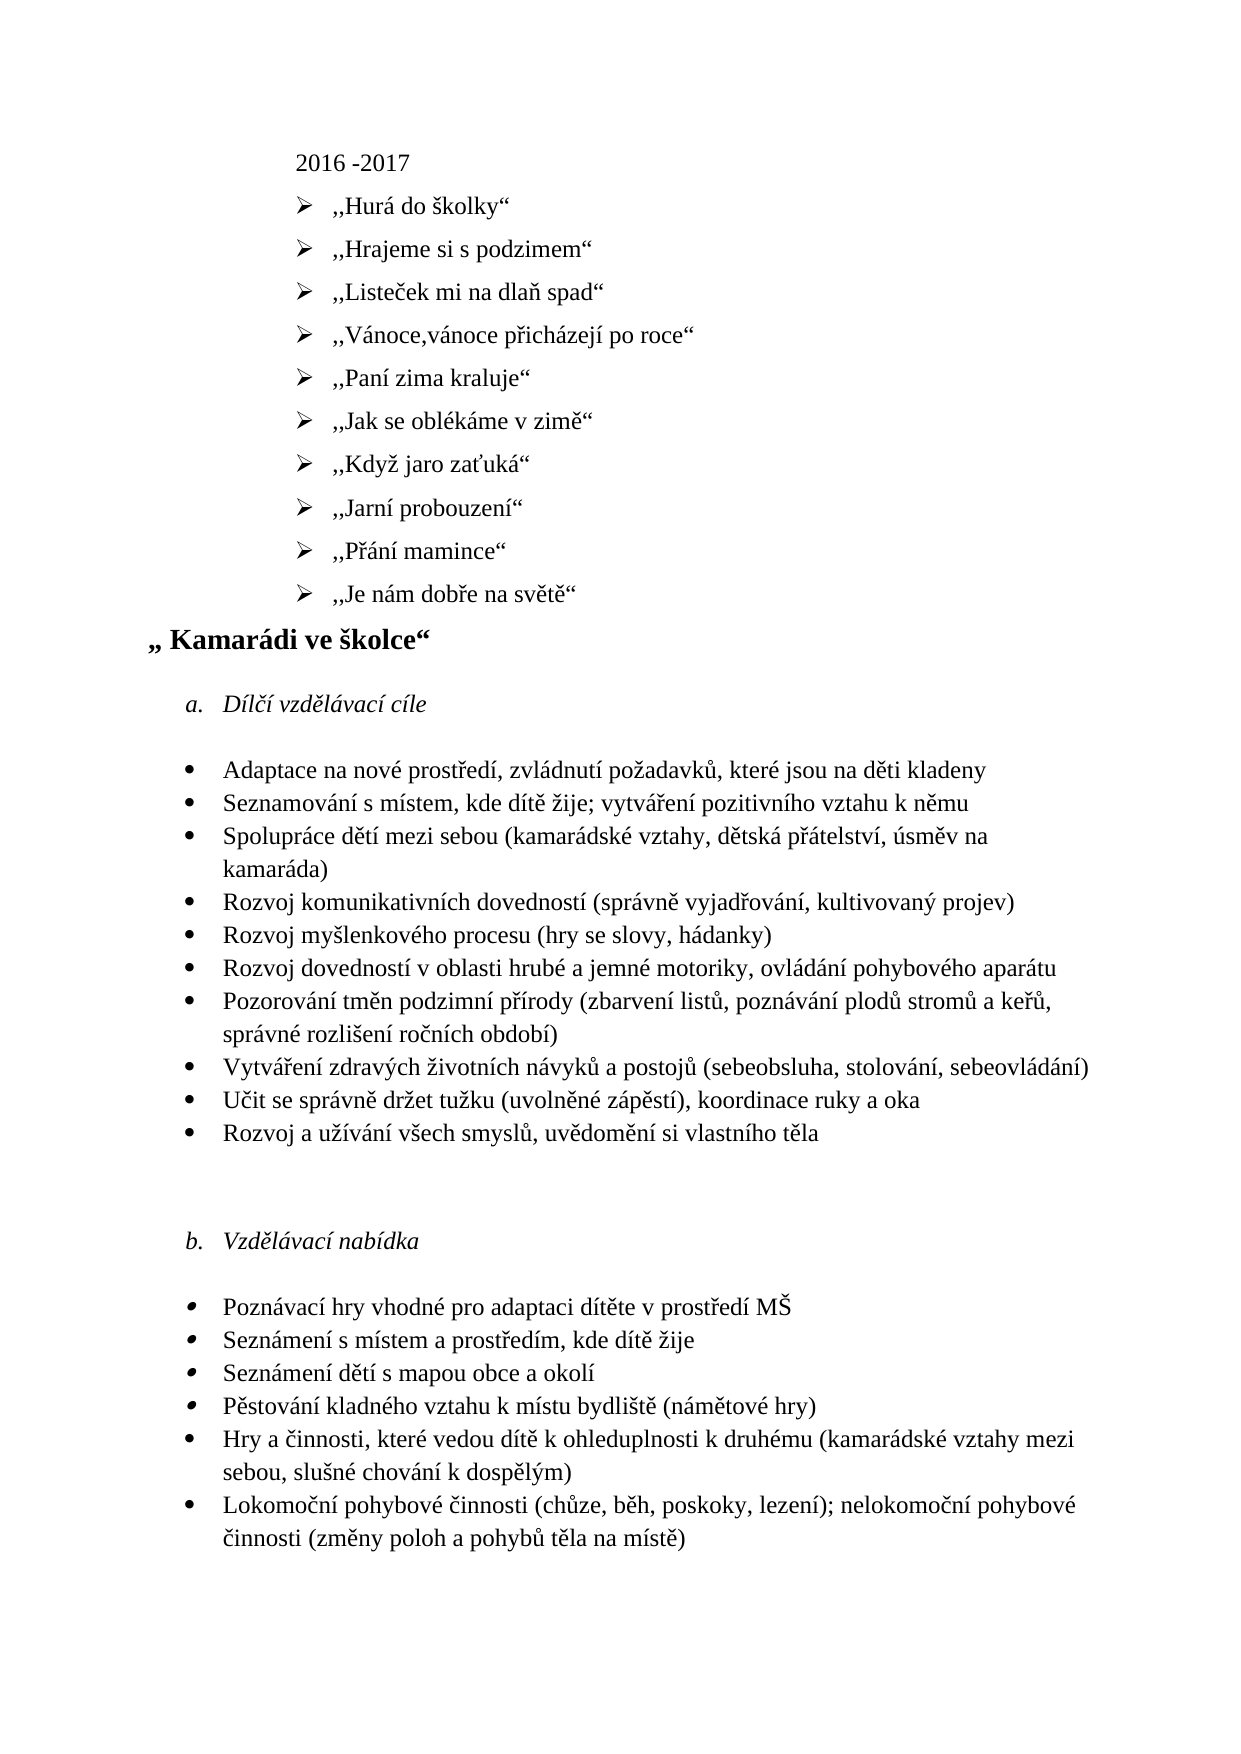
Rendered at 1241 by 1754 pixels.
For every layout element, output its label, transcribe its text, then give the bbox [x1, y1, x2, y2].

list ,,Přání mamince“ [294, 536, 1093, 564]
list ,,Když jaro zaťuká“ [294, 449, 1093, 478]
list Pozorování tměn podzimní přírody (zbarvení listů, poznávání plodů stromů a keřů, správné rozlišení ročních období) [185, 986, 1093, 1048]
list Seznámení s místem a prostředím, kde dítě žije [185, 1325, 1093, 1354]
list ,,Hrajeme si s podzimem“ [294, 234, 1093, 263]
list ,,Paní zima kraluje“ [294, 363, 1093, 392]
list Spolupráce dětí mezi sebou (kamarádské vztahy, dětská přátelství, úsměv na kamaráda) [185, 821, 1093, 883]
list Učit se správně držet tužku (uvolněné zápěstí), koordinace ruky a oka [185, 1085, 1093, 1114]
list Rozvoj komunikativních dovedností (správně vyjadřování, kultivovaný projev) [185, 887, 1093, 916]
list ,,Vánoce,vánoce přicházejí po roce“ [294, 320, 1093, 349]
list ,,Je nám dobře na světě“ [294, 579, 1093, 608]
list Hry a činnosti, které vedou dítě k ohleduplnosti k druhému (kamarádské vztahy mezi sebou, slušné chování k dospělým) [185, 1424, 1093, 1486]
list Pěstování kladného vztahu k místu bydliště (námětové hry) [185, 1391, 1093, 1420]
list Adaptace na nové prostředí, zvládnutí požadavků, které jsou na děti kladeny [185, 755, 1093, 784]
list Seznamování s místem, kde dítě žije; vytváření pozitivního vztahu k němu [185, 788, 1093, 817]
list Vzdělávací nabídka [185, 1226, 1093, 1255]
list Rozvoj myšlenkového procesu (hry se slovy, hádanky) [185, 920, 1093, 949]
list ,,Jarní probouzení“ [294, 493, 1093, 521]
list Seznámení dětí s mapou obce a okolí [185, 1358, 1093, 1387]
list Lokomoční pohybové činnosti (chůze, běh, poskoky, lezení); nelokomoční pohybové činnosti (změny poloh a pohybů těla na místě) [185, 1490, 1093, 1552]
list Vytváření zdravých životních návyků a postojů (sebeobsluha, stolování, sebeovládání) [185, 1052, 1093, 1081]
list ,,Listeček mi na dlaň spad“ [294, 277, 1093, 306]
list Poznávací hry vhodné pro adaptaci dítěte v prostředí MŠ [185, 1292, 1093, 1321]
list Rozvoj a užívání všech smyslů, uvědomění si vlastního těla [185, 1118, 1093, 1147]
list Dílčí vzdělávací cíle [185, 689, 1093, 718]
list ,,Hurá do školky“ [294, 191, 1093, 219]
list 2016 -2017 [295, 148, 1093, 176]
list „ Kamarádi ve školce“ [148, 622, 1093, 656]
list Rozvoj dovedností v oblasti hrubé a jemné motoriky, ovládání pohybového aparátu [185, 953, 1093, 982]
list ,,Jak se oblékáme v zimě“ [294, 406, 1093, 435]
